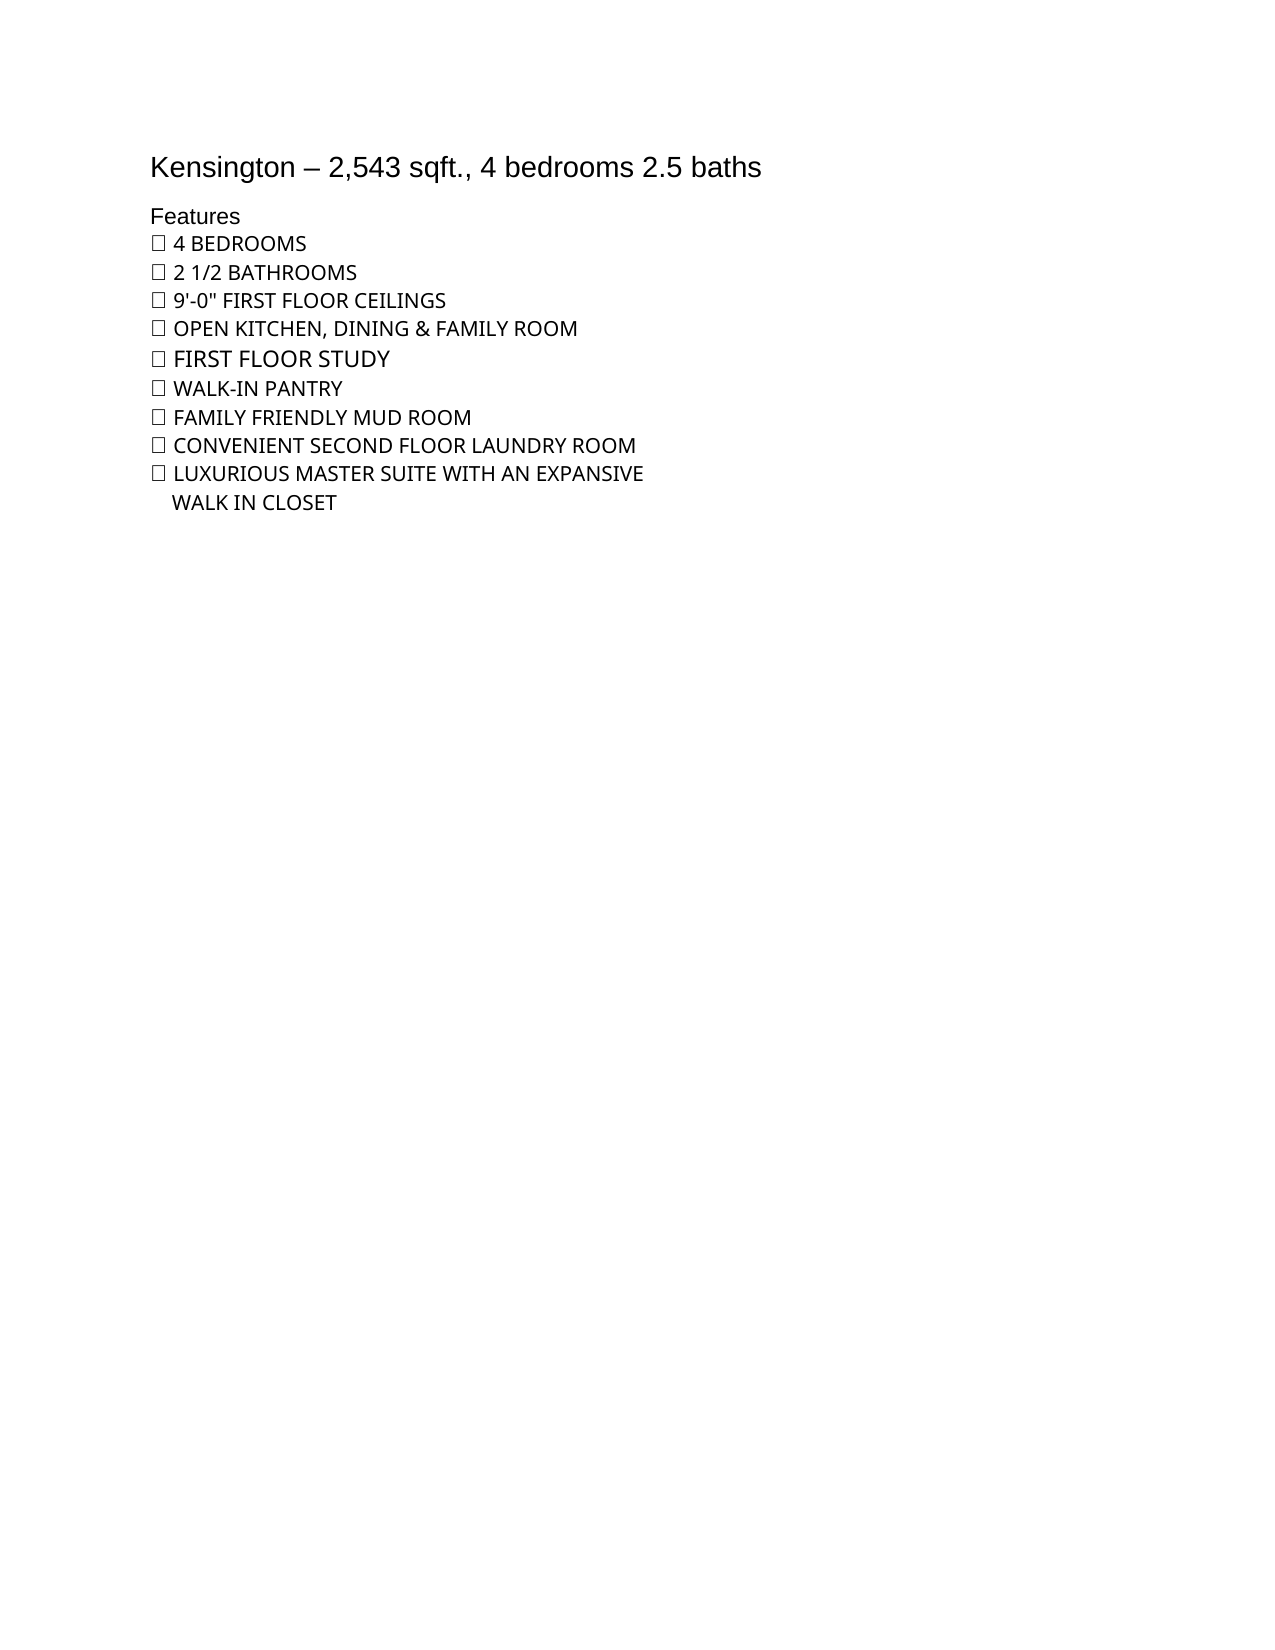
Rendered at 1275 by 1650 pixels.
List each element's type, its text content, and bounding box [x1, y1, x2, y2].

text 􀂃 9'-0" FIRST FLOOR CEILINGS [150, 286, 1125, 314]
text 􀂃 OPEN KITCHEN, DINING & FAMILY ROOM [150, 314, 1125, 343]
text 􀂃 LUXURIOUS MASTER SUITE WITH AN EXPANSIVE [150, 459, 1125, 488]
text 􀂃 CONVENIENT SECOND FLOOR LAUNDRY ROOM [150, 431, 1125, 459]
text 􀂃 4 BEDROOMS [150, 229, 1125, 258]
text Features [150, 203, 1125, 229]
text 􀂃 WALK-IN PANTRY [150, 374, 1125, 403]
text 􀂃 FIRST FLOOR STUDY [150, 343, 1125, 374]
text 􀂃 2 1/2 BATHROOMS [150, 258, 1125, 286]
text 􀂃 FAMILY FRIENDLY MUD ROOM [150, 403, 1125, 431]
text WALK IN CLOSET [150, 488, 1125, 516]
text Kensington – 2,543 sqft., 4 bedrooms 2.5 baths [150, 150, 1125, 183]
